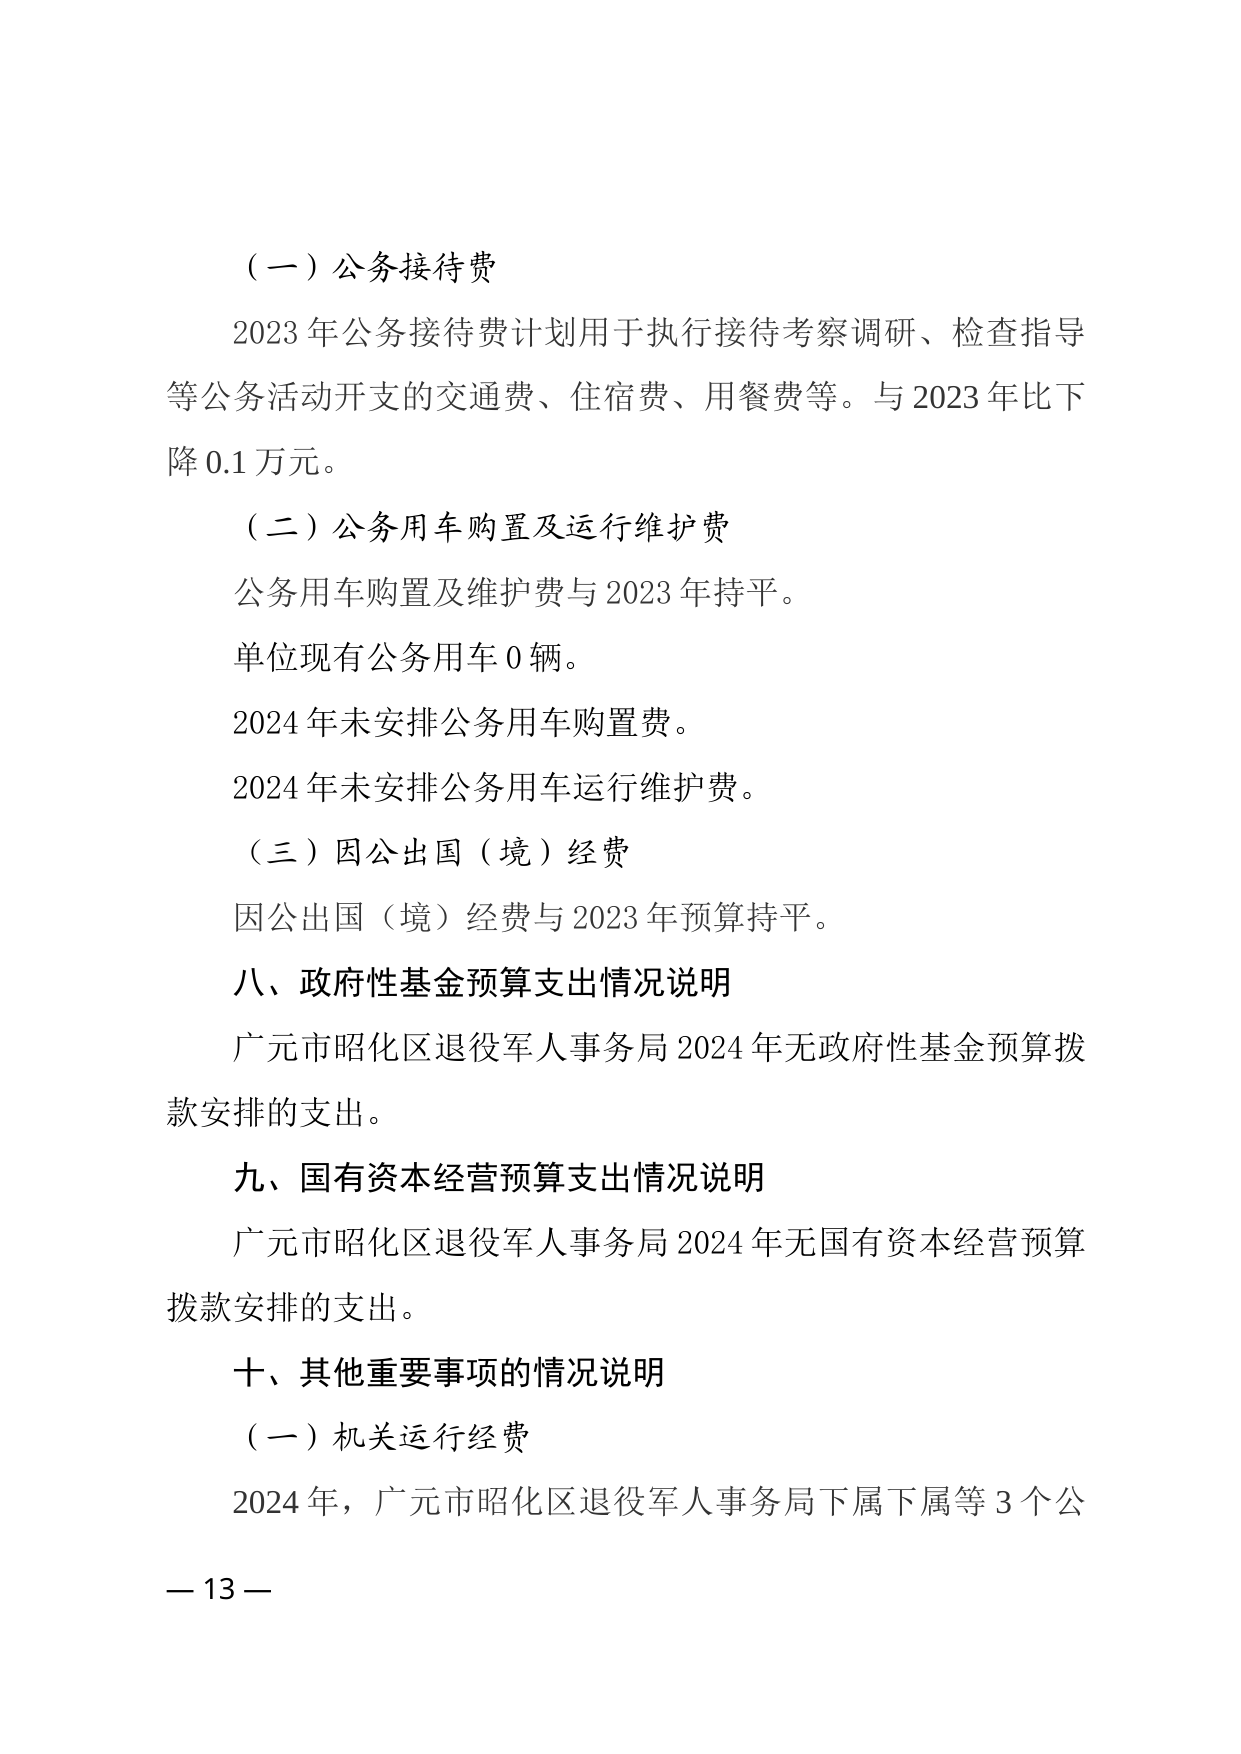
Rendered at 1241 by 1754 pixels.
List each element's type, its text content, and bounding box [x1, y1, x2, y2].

text （一）公务接待费 [165, 233, 1087, 298]
text 十、其他重要事项的情况说明 [165, 1338, 1087, 1403]
text 2024年未安排公务用车运行维护费。 [165, 753, 1087, 818]
text 2024年未安排公务用车购置费。 [165, 688, 1087, 753]
text （三）因公出国（境）经费 [165, 818, 1087, 883]
list 公务用车购置及运行维护费 [165, 493, 1087, 558]
text 广元市昭化区退役军人事务局2024年无政府性基金预算拨款安排的支出。 [165, 1013, 1087, 1143]
text 公务用车购置及维护费与2023年持平。 [165, 558, 1087, 623]
text 单位现有公务用车0辆。 [165, 623, 1087, 688]
text 八、政府性基金预算支出情况说明 [165, 948, 1087, 1013]
text （一）机关运行经费 [165, 1403, 1087, 1468]
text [165, 1468, 1087, 1533]
text 九、国有资本经营预算支出情况说明 [165, 1143, 1087, 1208]
text 广元市昭化区退役军人事务局2024年无国有资本经营预算拨款安排的支出。 [165, 1208, 1087, 1338]
text 因公出国（境）经费与2023年预算持平。 [165, 883, 1087, 948]
text 2023年公务接待费计划用于执行接待考察调研、检查指导等公务活动开支的交通费、住宿费、用餐费等。与2023年比下降0.1万元。 [165, 298, 1087, 493]
